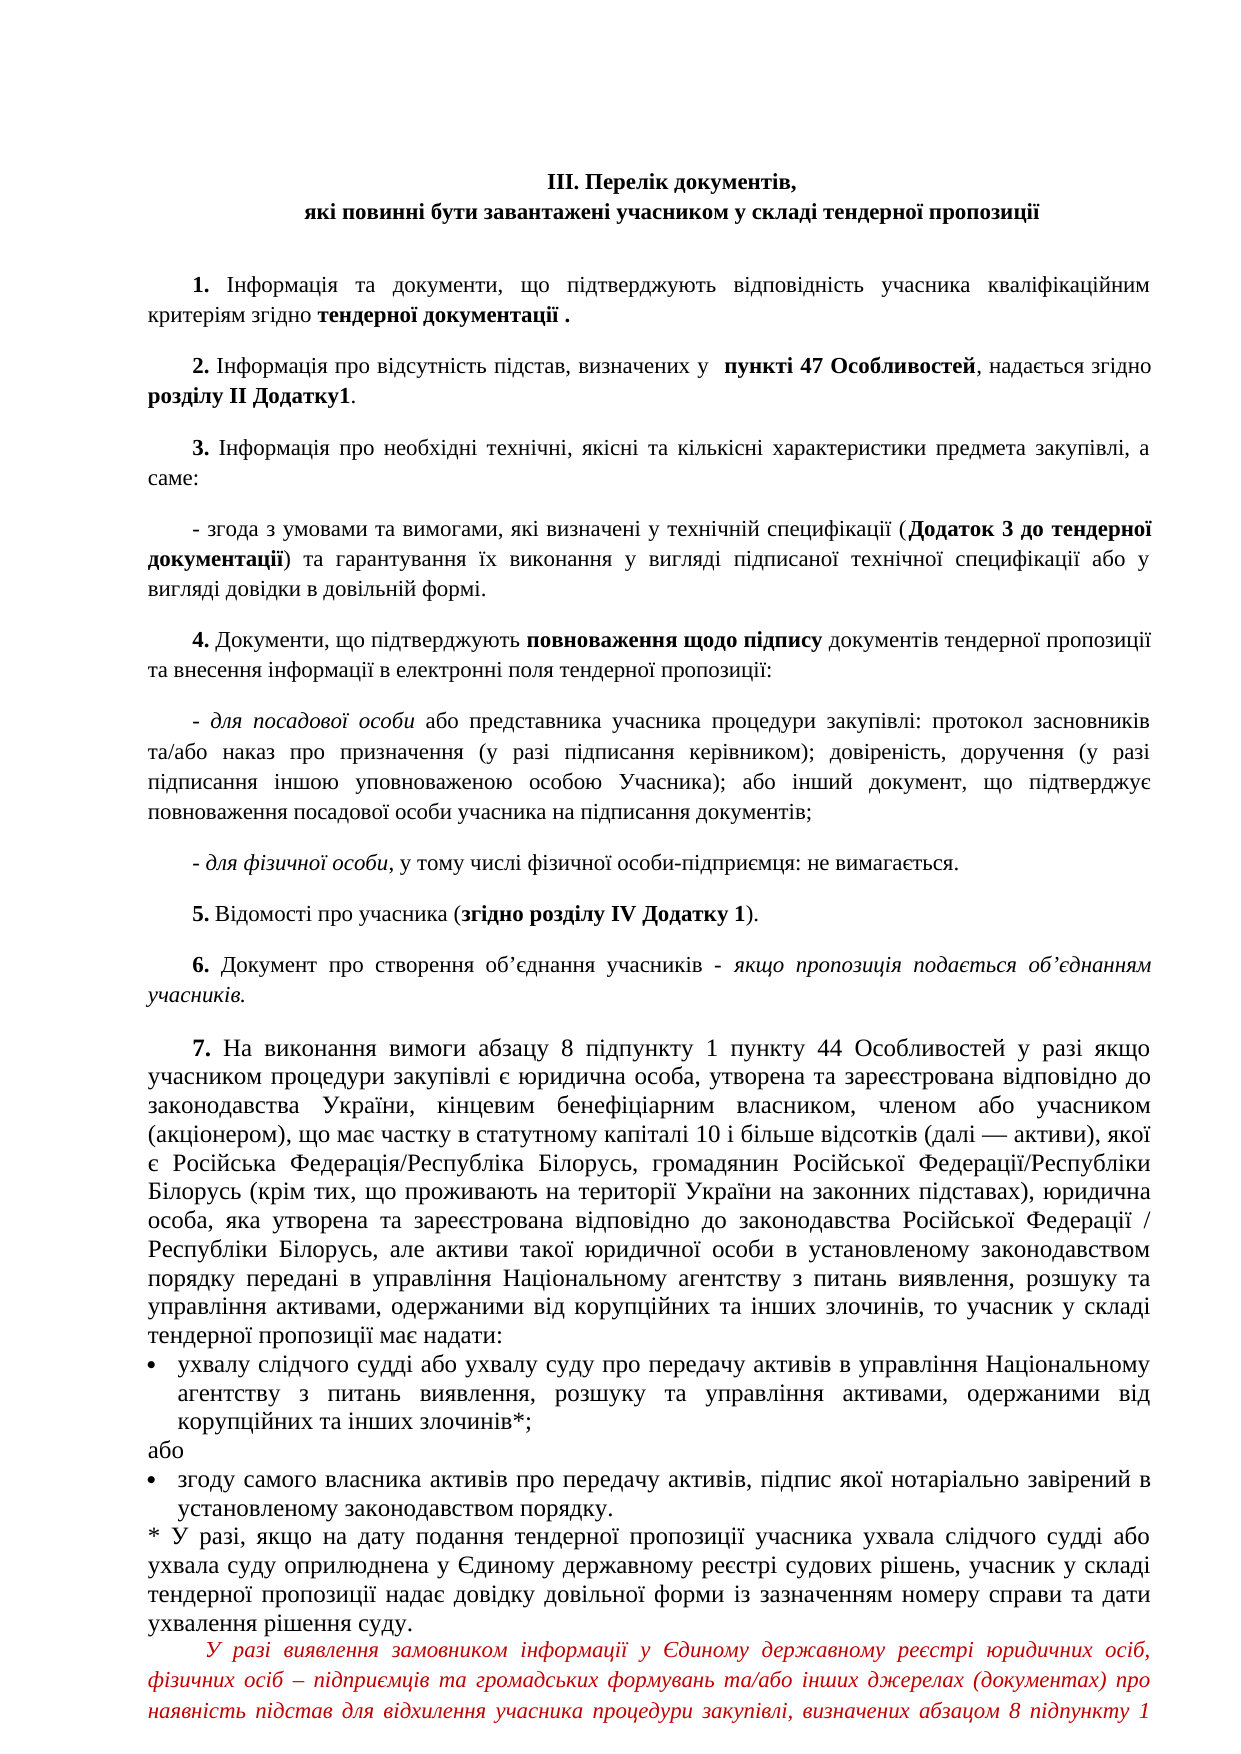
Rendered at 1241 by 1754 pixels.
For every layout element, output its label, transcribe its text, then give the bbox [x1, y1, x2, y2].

text - згода з умовами та вимогами, які визначені у технічній специфікації (Додаток 3 до тендерної документації) та гарантування їх виконання у вигляді підписаної технічної специфікації або у вигляді довідки в довільній формі. [148, 515, 1152, 602]
text 5. Відомості про учасника (згідно розділу IV Додатку 1). [148, 900, 1152, 927]
list згоду самого власника активів про передачу активів, підпис якої нотаріально завірений в установленому законодавством порядку. [148, 1464, 1152, 1521]
text які повинні бути завантажені учасником у складі тендерної пропозиції [148, 198, 1152, 224]
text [148, 1636, 1152, 1723]
text або [148, 1435, 1152, 1464]
text 1. Інформація та документи, що підтверджують відповідність учасника кваліфікаційним критеріям згідно тендерної документації . [148, 271, 1152, 328]
text 3. Інформація про необхідні технічні, якісні та кількісні характеристики предмета закупівлі, а саме: [148, 434, 1152, 490]
text ІІІ. Перелік документів, [148, 168, 1152, 194]
text 2. Інформація про відсутність підстав, визначених у пункті 47 Особливостей, надається згідно розділу ІІ Додатку1. [148, 352, 1152, 409]
text - для фізичної особи, у тому числі фізичної особи-підприємця: не вимагається. [148, 849, 1152, 876]
text 4. Документи, що підтверджують повноваження щодо підпису документів тендерної пропозиції та внесення інформації в електронні поля тендерної пропозиції: [148, 626, 1152, 683]
text * У разі, якщо на дату подання тендерної пропозиції учасника ухвала слідчого судді або ухвала суду оприлюднена у Єдиному державному реєстрі судових рішень, учасник у складі тендерної пропозиції надає довідку довільної форми із зазначенням номеру справи та дати ухвалення рішення суду. [148, 1521, 1152, 1636]
text 6. Документ про створення об’єднання учасників - якщо пропозиція подається об’єднанням учасників. [148, 951, 1152, 1008]
list ухвалу слідчого судді або ухвалу суду про передачу активів в управління Національному агентству з питань виявлення, розшуку та управління активами, одержаними від корупційних та інших злочинів*; [148, 1349, 1152, 1435]
text 7. На виконання вимоги абзацу 8 підпункту 1 пункту 44 Особливостей у разі якщо учасником процедури закупівлі є юридична особа, утворена та зареєстрована відповідно до законодавства України, кінцевим бенефіціарним власником, членом або учасником (акціонером), що має частку в статутному капіталі 10 і більше відсотків (далі — активи), якої є Російська Федерація/Республіка Білорусь, громадянин Російської Федерації/Республіки Білорусь (крім тих, що проживають на території України на законних підставах), юридична особа, яка утворена та зареєстрована відповідно до законодавства Російської Федерації / Республіки Білорусь, але активи такої юридичної особи в установленому законодавством порядку передані в управління Національному агентству з питань виявлення, розшуку та управління активами, одержаними від корупційних та інших злочинів, то учасник у складі тендерної пропозиції має надати: [148, 1033, 1152, 1349]
text - для посадової особи або представника учасника процедури закупівлі: протокол засновників та/або наказ про призначення (у разі підписання керівником); довіреність, доручення (у разі підписання іншою уповноваженою особою Учасника); або інший документ, що підтверджує повноваження посадової особи учасника на підписання документів; [148, 708, 1152, 824]
